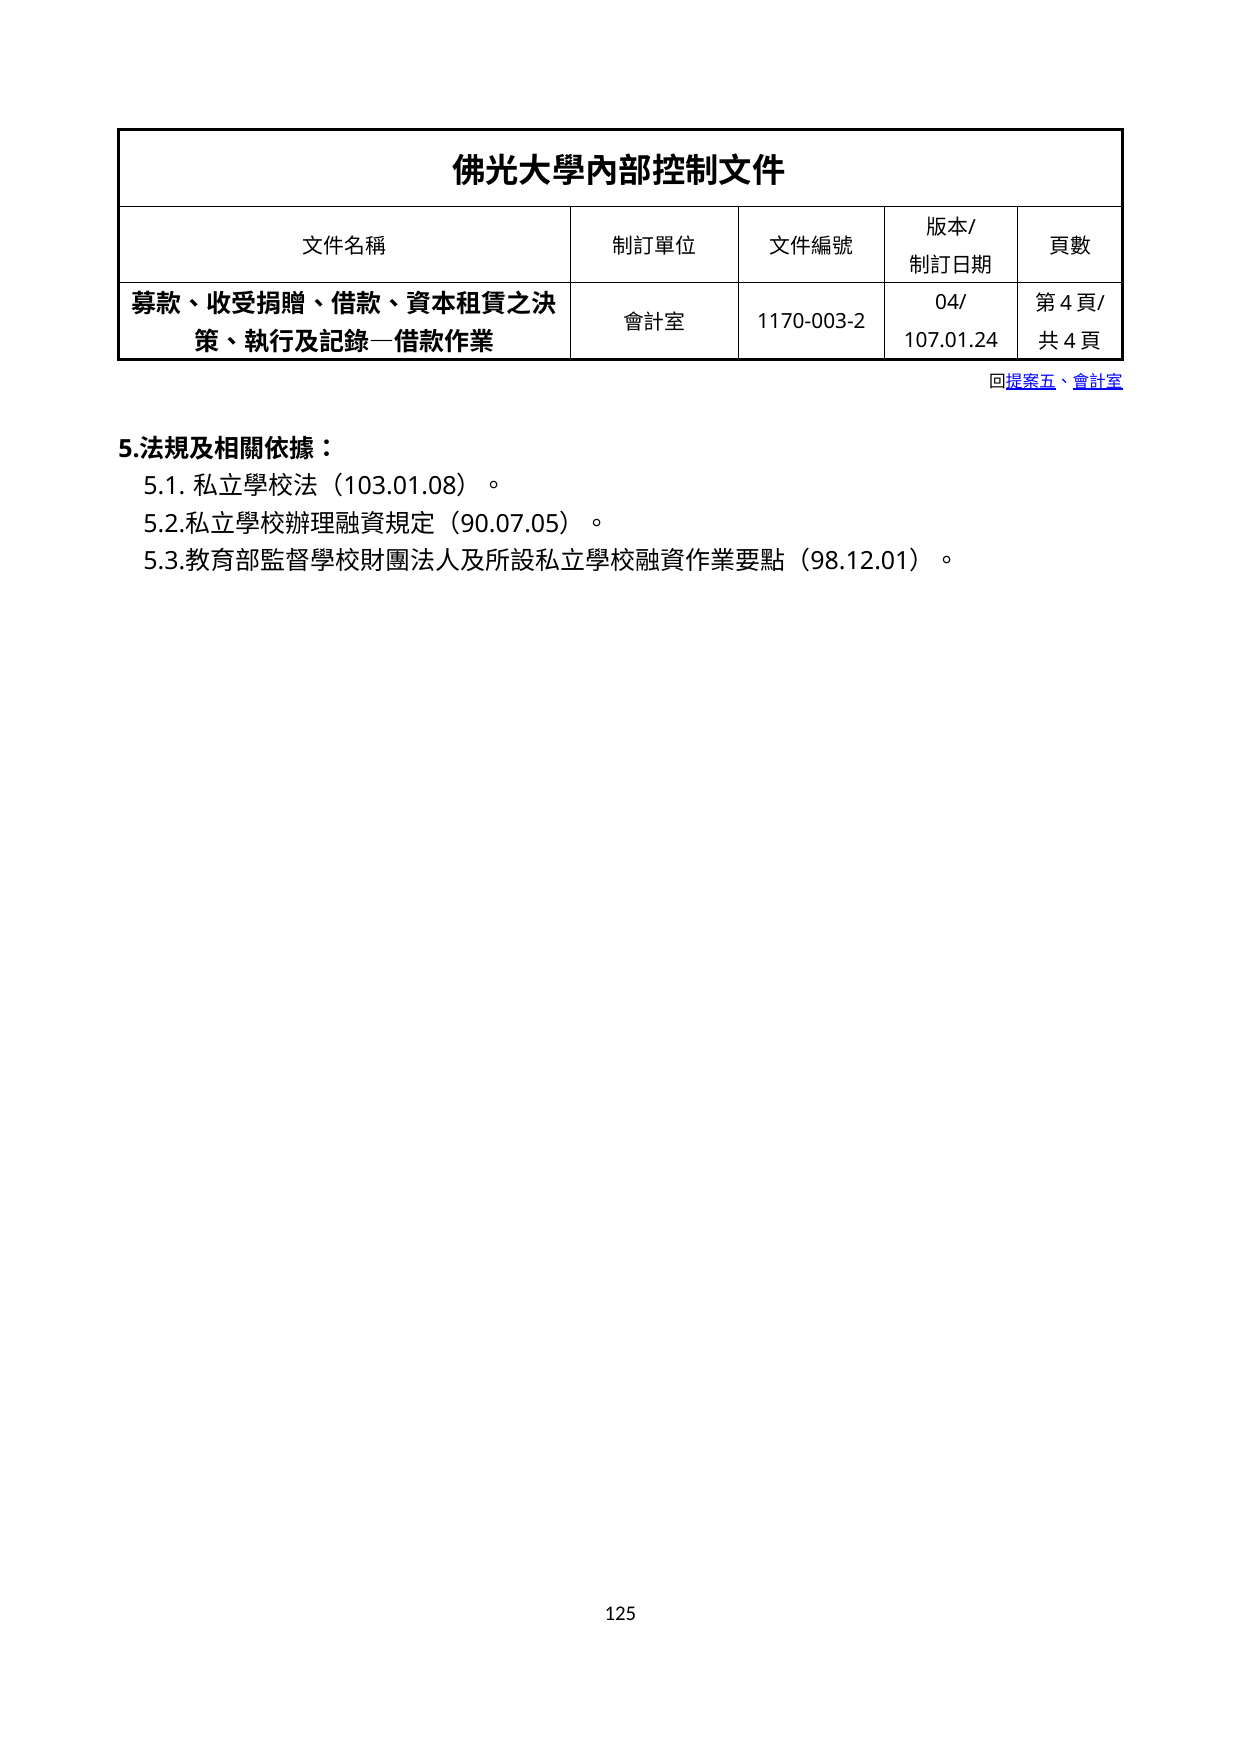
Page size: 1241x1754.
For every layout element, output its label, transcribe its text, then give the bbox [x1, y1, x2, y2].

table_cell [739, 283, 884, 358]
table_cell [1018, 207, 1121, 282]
list 私立學校法（103.01.08）。 [143, 465, 1122, 503]
text 回提案五、會計室 [118, 361, 1122, 398]
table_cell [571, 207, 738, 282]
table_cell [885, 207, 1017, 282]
text 5.3.教育部監督學校財團法人及所設私立學校融資作業要點（98.12.01）。 [143, 540, 1122, 578]
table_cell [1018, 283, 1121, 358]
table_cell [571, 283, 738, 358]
text 5.2.私立學校辦理融資規定（90.07.05）。 [143, 503, 1122, 540]
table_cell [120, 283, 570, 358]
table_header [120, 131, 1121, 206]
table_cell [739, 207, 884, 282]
text 5.法規及相關依據： [118, 428, 1122, 465]
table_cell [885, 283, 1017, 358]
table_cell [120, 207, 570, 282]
